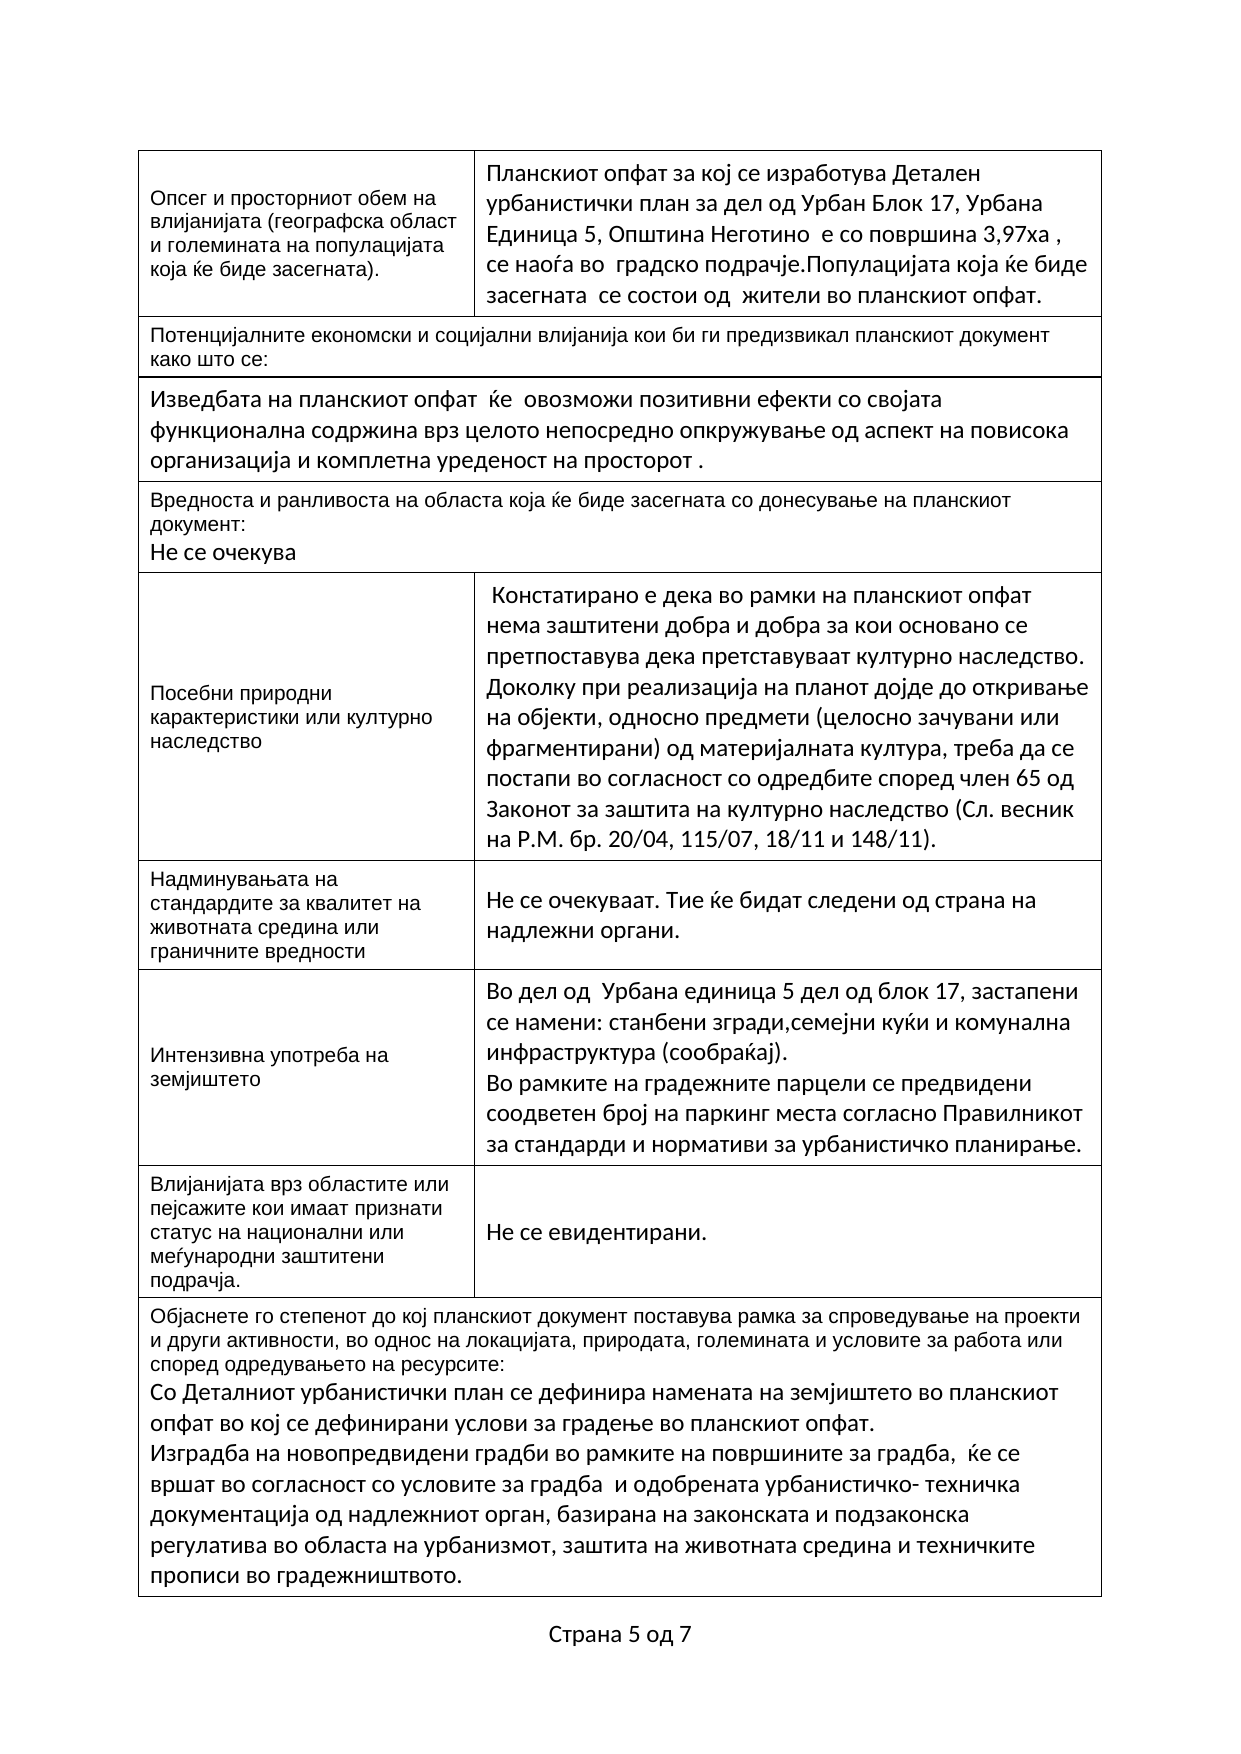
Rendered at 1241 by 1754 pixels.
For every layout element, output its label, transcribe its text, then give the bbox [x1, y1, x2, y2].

table_cell Изведбата на планскиот опфат ќе овозможи позитивни ефекти со својата функционална содржина врз целото непосредно опкружување од аспект на повисока организација и комплетна уреденост на просторот . [139, 378, 1101, 481]
table_cell Интензивна употреба на земјиштето [139, 970, 474, 1164]
table_cell Во дел од Урбана единица 5 дел од блок 17, застапени се намени: станбени згради,семејни куќи и комунална инфраструктура (сообраќај). Во рамките на градежните парцели се предвидени соодветен број на паркинг места согласно Правилникот за стандарди и нормативи за урбанистичко планирање. [475, 970, 1101, 1164]
table_cell Планскиот опфат за кој се изработува Детален урбанистички план за дел од Урбан Блок 17, Урбана Единица 5, Општина Неготино е со површина 3,97ха , се наоѓа во градско подрачје.Популацијата која ќе биде засегната се состои од жители во планскиот опфат. [475, 151, 1101, 316]
table_cell Не се очекуваат. Тие ќе бидат следени од страна на надлежни органи. [475, 861, 1101, 968]
table_cell Надминувањата на стандардите за квалитет на животната средина или граничните вредности [139, 861, 474, 968]
table_cell Вредноста и ранливоста на областа која ќе биде засегната со донесување на планскиот документ: Не се очекува [139, 482, 1101, 572]
table_cell Објаснете го степенот до кој планскиот документ поставува рамка за спроведување на проекти и други активности, во однос на локацијата, природата, големината и условите за работа или според одредувањето на ресурсите: Со Деталниот урбанистички план се дефинира намената на земјиштето во планскиот опфат во кој се дефинирани услови за градење во планскиот опфат. Изградба на новопредвидени градби во рамките на површините за градба, ќе се вршат во согласност со условите за градба и одобрената урбанистичко- техничка документација од надлежниот орган, базирана на законската и подзаконска регулатива во областа на урбанизмот, заштита на животната средина и техничките прописи во градежништвото. [139, 1298, 1101, 1596]
table_cell Посебни природни карактеристики или културно наследство [139, 573, 474, 860]
table_cell Констатирано е дека во рамки на планскиот опфат нема заштитени добра и добра за кои основано се претпоставува дека претставуваат културно наследство. Доколку при реализација на планот дојде до откривање на објекти, односно предмети (целосно зачувани или фрагментирани) од материјалната култура, треба да се постапи во согласност со одредбите според член 65 од Законот за заштита на културно наследство (Сл. весник на Р.М. бр. 20/04, 115/07, 18/11 и 148/11). [475, 573, 1101, 860]
table_cell Влијанијата врз областите или пејсажите кои имаат признати статус на национални или меѓународни заштитени подрачја. [139, 1166, 474, 1297]
table_cell Потенцијалните економски и социјални влијанија кои би ги предизвикал планскиот документ како што се: [139, 317, 1101, 376]
table_cell Не се евидентирани. [475, 1166, 1101, 1297]
table_cell Опсег и просторниот обем на влијанијата (географска област и големината на популацијата која ќе биде засегната). [139, 151, 474, 316]
